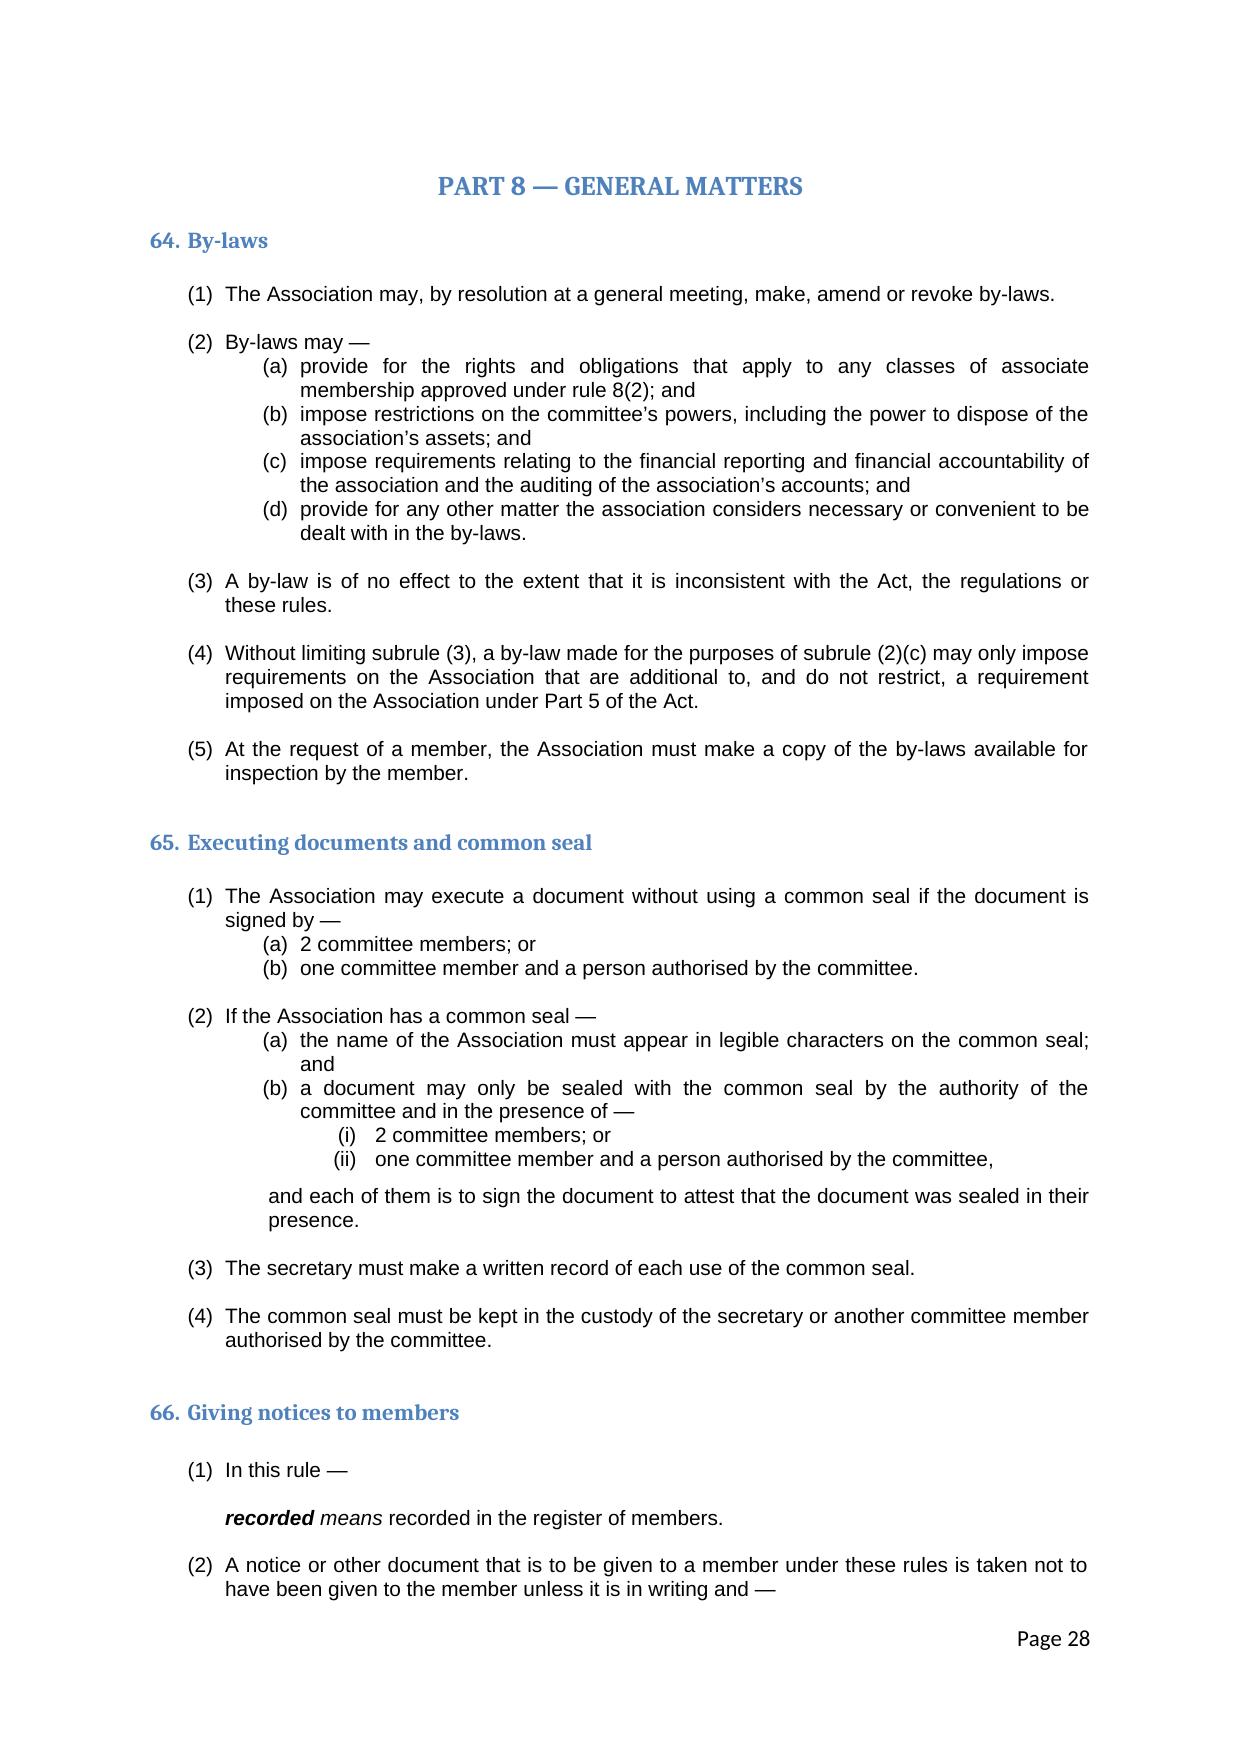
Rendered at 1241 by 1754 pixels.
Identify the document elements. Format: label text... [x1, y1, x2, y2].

list provide for the rights and obligations that apply to any classes of associate membership approved under rule 8(2); and [262, 353, 1090, 401]
list 2 committee members; or [356, 1123, 1090, 1147]
list the name of the Association must appear in legible characters on the common seal; and [262, 1027, 1090, 1075]
list At the request of a member, the Association must make a copy of the by-laws available for inspection by the member. [187, 737, 1090, 785]
subtitle Executing documents and common seal [150, 829, 1090, 856]
subtitle By-laws [150, 227, 1090, 254]
list a document may only be sealed with the common seal by the authority of the committee and in the presence of — [262, 1075, 1090, 1123]
list one committee member and a person authorised by the committee, [356, 1147, 1090, 1171]
list impose requirements relating to the financial reporting and financial accountability of the association and the auditing of the association’s accounts; and [262, 449, 1090, 497]
list The secretary must make a written record of each use of the common seal. [187, 1256, 1090, 1279]
list The Association may execute a document without using a common seal if the document is signed by — [187, 884, 1090, 932]
list The common seal must be kept in the custody of the secretary or another committee member authorised by the committee. [187, 1303, 1090, 1351]
subtitle PART 8 — GENERAL MATTERS [150, 171, 1090, 202]
list 2 committee members; or [262, 932, 1090, 956]
list Without limiting subrule (3), a by-law made for the purposes of subrule (2)(c) may only impose requirements on the Association that are additional to, and do not restrict, a requirement imposed on the Association under Part 5 of the Act. [187, 641, 1090, 713]
list The Association may, by resolution at a general meeting, make, amend or revoke by-laws. [187, 282, 1090, 306]
text and each of them is to sign the document to attest that the document was sealed in their presence. [268, 1184, 1090, 1232]
list A by-law is of no effect to the extent that it is inconsistent with the Act, the regulations or these rules. [187, 569, 1090, 617]
list In this rule — [187, 1457, 1090, 1481]
subtitle Giving notices to members [150, 1400, 1090, 1426]
list one committee member and a person authorised by the committee. [262, 956, 1090, 979]
list impose restrictions on the committee’s powers, including the power to dispose of the association’s assets; and [262, 401, 1090, 449]
list A notice or other document that is to be given to a member under these rules is taken not to have been given to the member unless it is in writing and — [187, 1553, 1090, 1601]
list recorded means recorded in the register of members. [225, 1505, 1090, 1529]
list If the Association has a common seal — [187, 1003, 1090, 1027]
list By-laws may — [187, 329, 1090, 353]
list provide for any other matter the association considers necessary or convenient to be dealt with in the by-laws. [262, 497, 1090, 545]
